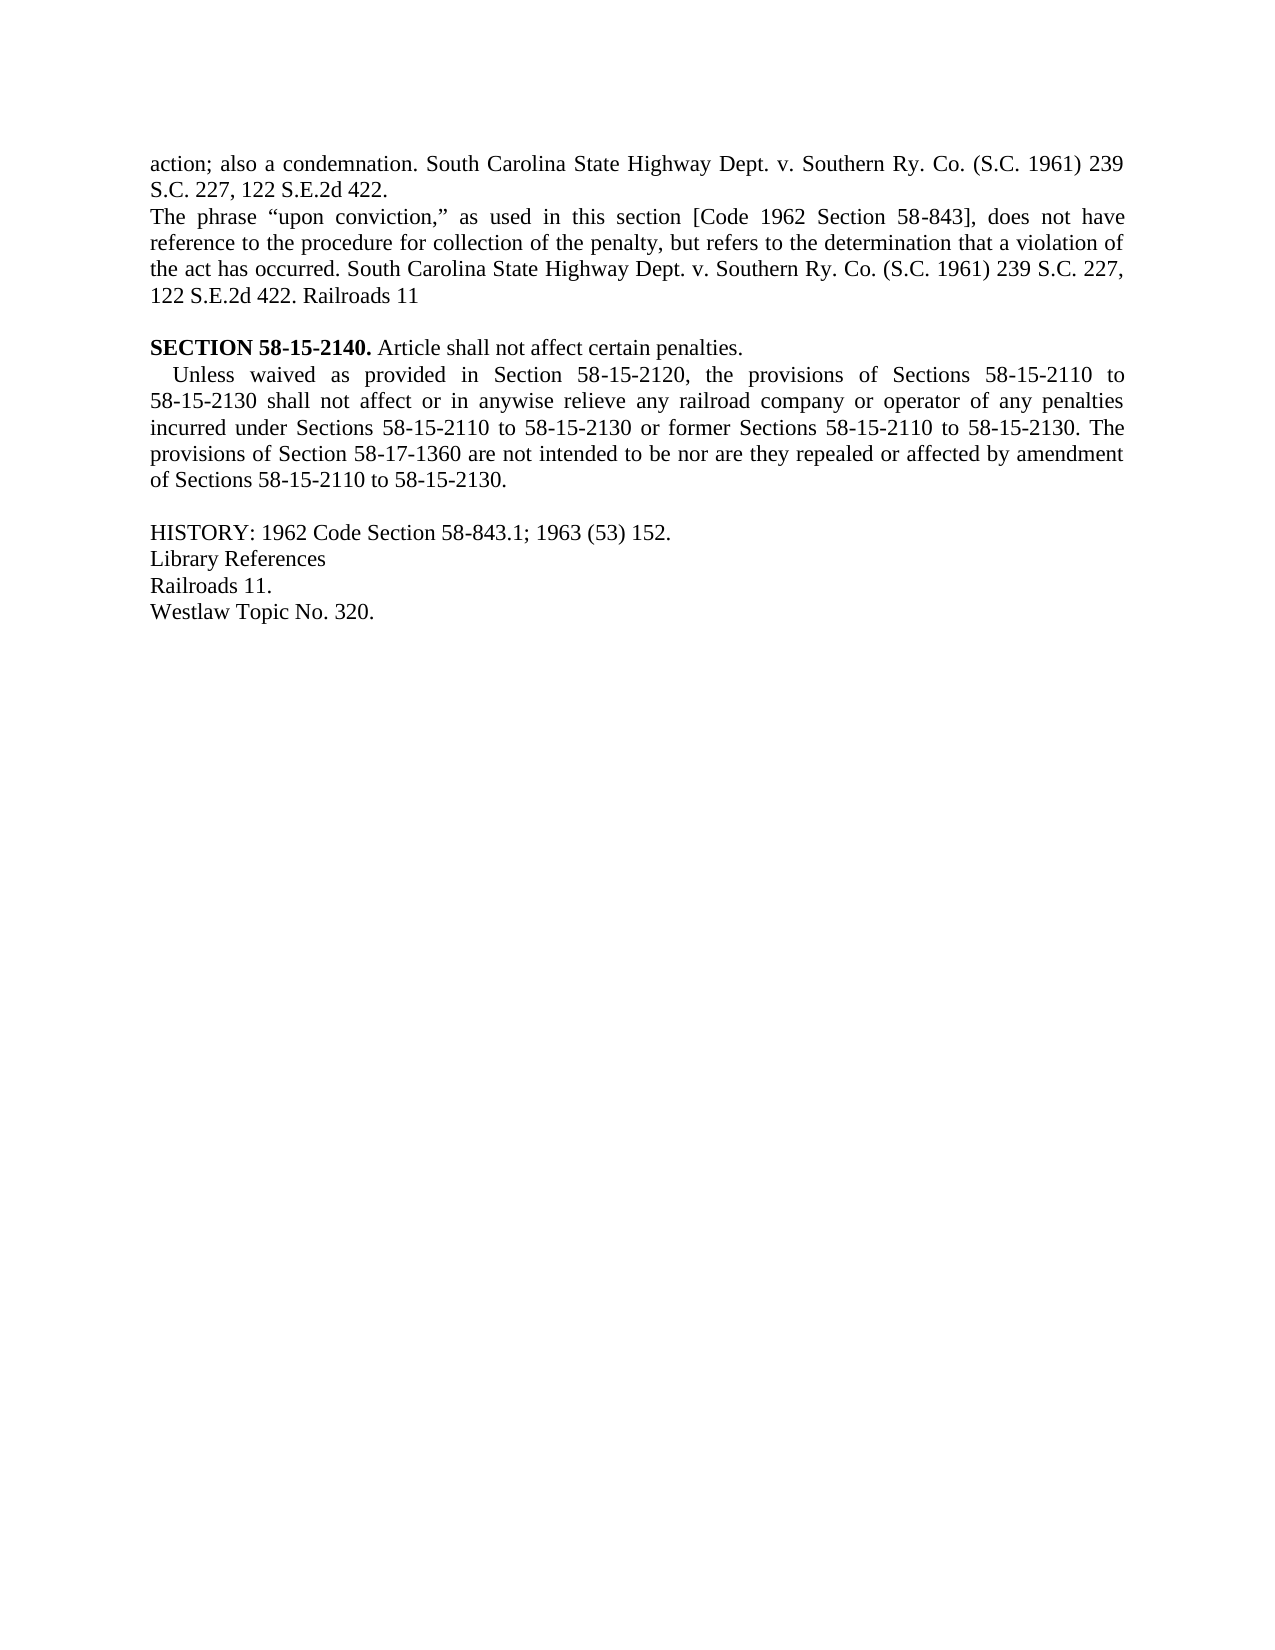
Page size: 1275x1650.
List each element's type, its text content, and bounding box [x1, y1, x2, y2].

text HISTORY: 1962 Code Section 58-843.1; 1963 (53) 152. [150, 519, 1125, 545]
text Unless waived as provided in Section 58-15-2120, the provisions of Sections 58-15-2110 to 58-15-2130 shall not affect or in anywise relieve any railroad company or operator of any penalties incurred under Sections 58-15-2110 to 58-15-2130 or former Sections 58-15-2110 to 58-15-2130. The provisions of Section 58-17-1360 are not intended to be nor are they repealed or affected by amendment of Sections 58-15-2110 to 58-15-2130. [150, 361, 1125, 493]
text Library References [150, 545, 1125, 572]
text Westlaw Topic No. 320. [150, 598, 1125, 624]
text The phrase “upon conviction,” as used in this section [Code 1962 Section 58-843], does not have reference to the procedure for collection of the penalty, but refers to the determination that a violation of the act has occurred. South Carolina State Highway Dept. v. Southern Ry. Co. (S.C. 1961) 239 S.C. 227, 122 S.E.2d 422. Railroads 11 [150, 203, 1125, 308]
text Railroads 11. [150, 572, 1125, 598]
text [150, 150, 1125, 203]
text SECTION 58-15-2140. Article shall not affect certain penalties. [150, 334, 1125, 361]
